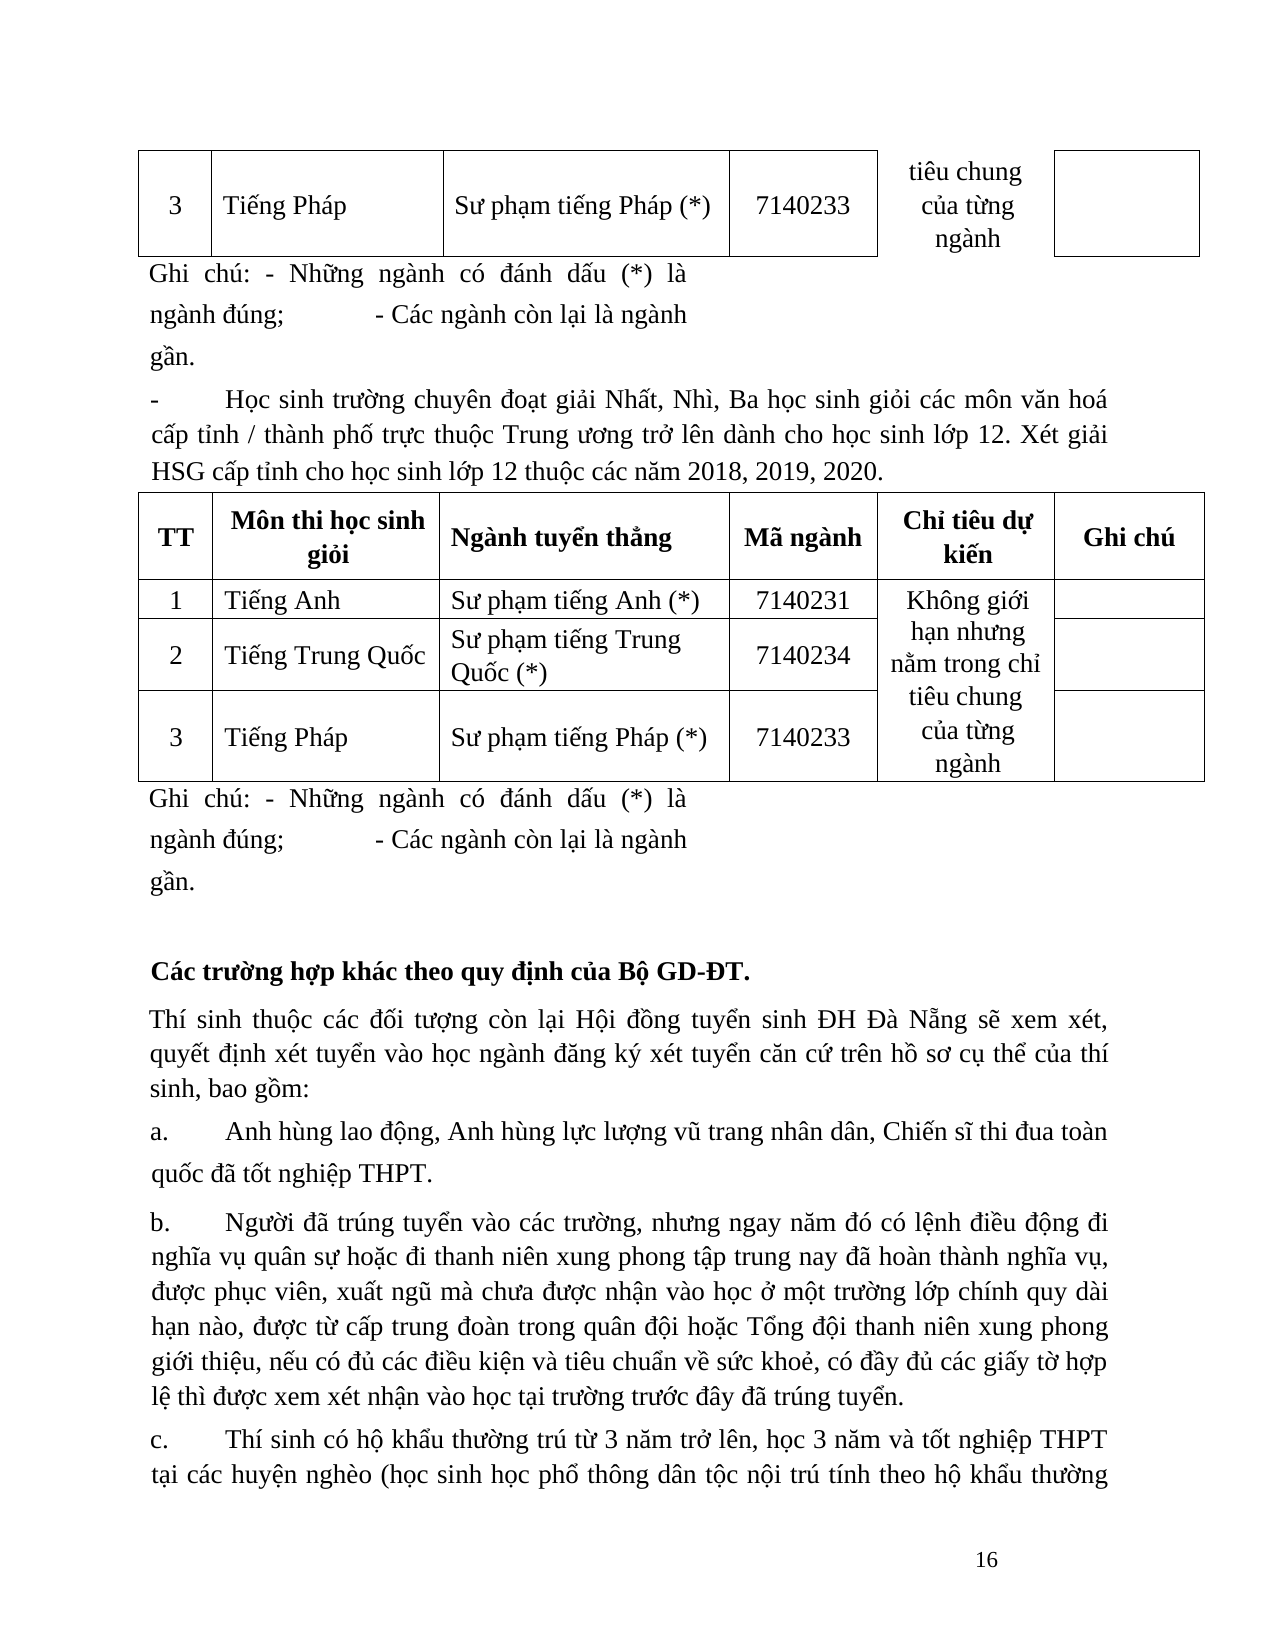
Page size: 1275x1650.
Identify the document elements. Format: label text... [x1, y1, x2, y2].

text Ghi chú: - Những ngành có đánh dấu (*) là ngành đúng; - Các ngành còn lại là ngành gần. [148, 782, 688, 896]
table_cell Tiếng Trung Quốc [213, 619, 439, 690]
table_cell 1 [139, 580, 212, 617]
table_cell Tiếng Anh [213, 580, 439, 617]
list Người đã trúng tuyển vào các trường, nhưng ngay năm đó có lệnh điều động đi nghĩa vụ quân sự hoặc đi thanh niên xung phong tập trung nay đã hoàn thành nghĩa vụ, được phục viên, xuất ngũ mà chưa được nhận vào học ở một trường lớp chính quy dài hạn nào, được từ cấp trung đoàn trong quân đội hoặc Tổng đội thanh niên xung phong giới thiệu, nếu có đủ các điều kiện và tiêu chuẩn về sức khoẻ, có đầy đủ các giấy tờ hợp lệ thì được xem xét nhận vào học tại trường trước đây đã trúng tuyển. [150, 1206, 1110, 1411]
table_header Chỉ tiêu dự kiến [878, 493, 1054, 579]
text Thí sinh thuộc các đối tượng còn lại Hội đồng tuyển sinh ĐH Đà Nẵng sẽ xem xét, quyết định xét tuyển vào học ngành đăng ký xét tuyển căn cứ trên hồ sơ cụ thể của thí sinh, bao gồm: [148, 1003, 1110, 1103]
table_cell Tiếng Pháp [213, 691, 439, 781]
table_cell 2 [139, 619, 212, 690]
table_cell 7140234 [730, 619, 877, 690]
table_header Ngành tuyển thẳng [440, 493, 729, 579]
table_header Ghi chú [1055, 493, 1204, 579]
table_header Môn thi học sinh giỏi [213, 493, 439, 579]
table_cell 7140233 [730, 151, 877, 256]
table_cell 7140233 [730, 691, 877, 781]
table_cell 7140231 [730, 580, 877, 617]
table_header TT [139, 493, 212, 579]
table_cell Sư phạm tiếng Trung Quốc (*) [440, 619, 729, 690]
table_cell 3 [139, 151, 211, 256]
table_cell Sư phạm tiếng Pháp (*) [444, 151, 729, 256]
list Học sinh trường chuyên đoạt giải Nhất, Nhì, Ba học sinh giỏi các môn văn hoá cấp tỉnh / thành phố trực thuộc Trung ương trở lên dành cho học sinh lớp 12. Xét giải HSG cấp tỉnh cho học sinh lớp 12 thuộc các năm 2018, 2019, 2020. [150, 383, 1110, 487]
list Anh hùng lao động, Anh hùng lực lượng vũ trang nhân dân, Chiến sĩ thi đua toàn quốc đã tốt nghiệp THPT. [150, 1115, 1110, 1188]
table_cell 3 [139, 691, 212, 781]
text Ghi chú: - Những ngành có đánh dấu (*) là ngành đúng; - Các ngành còn lại là ngành gần. [148, 257, 688, 371]
table_cell [1055, 151, 1199, 256]
table_cell [1055, 619, 1204, 690]
table_header Mã ngành [730, 493, 877, 579]
table_cell [1055, 691, 1204, 781]
table_cell Không giới hạn nhưng nằm trong chỉ tiêu chung của từng ngành [878, 580, 1054, 781]
table_cell Sư phạm tiếng Anh (*) [440, 580, 729, 617]
subtitle Các trường hợp khác theo quy định của Bộ GD-ĐT. [150, 955, 1125, 987]
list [150, 1423, 1110, 1489]
table_cell Tiếng Pháp [212, 151, 443, 256]
table_cell [1055, 580, 1204, 617]
table_cell Sư phạm tiếng Pháp (*) [440, 691, 729, 781]
